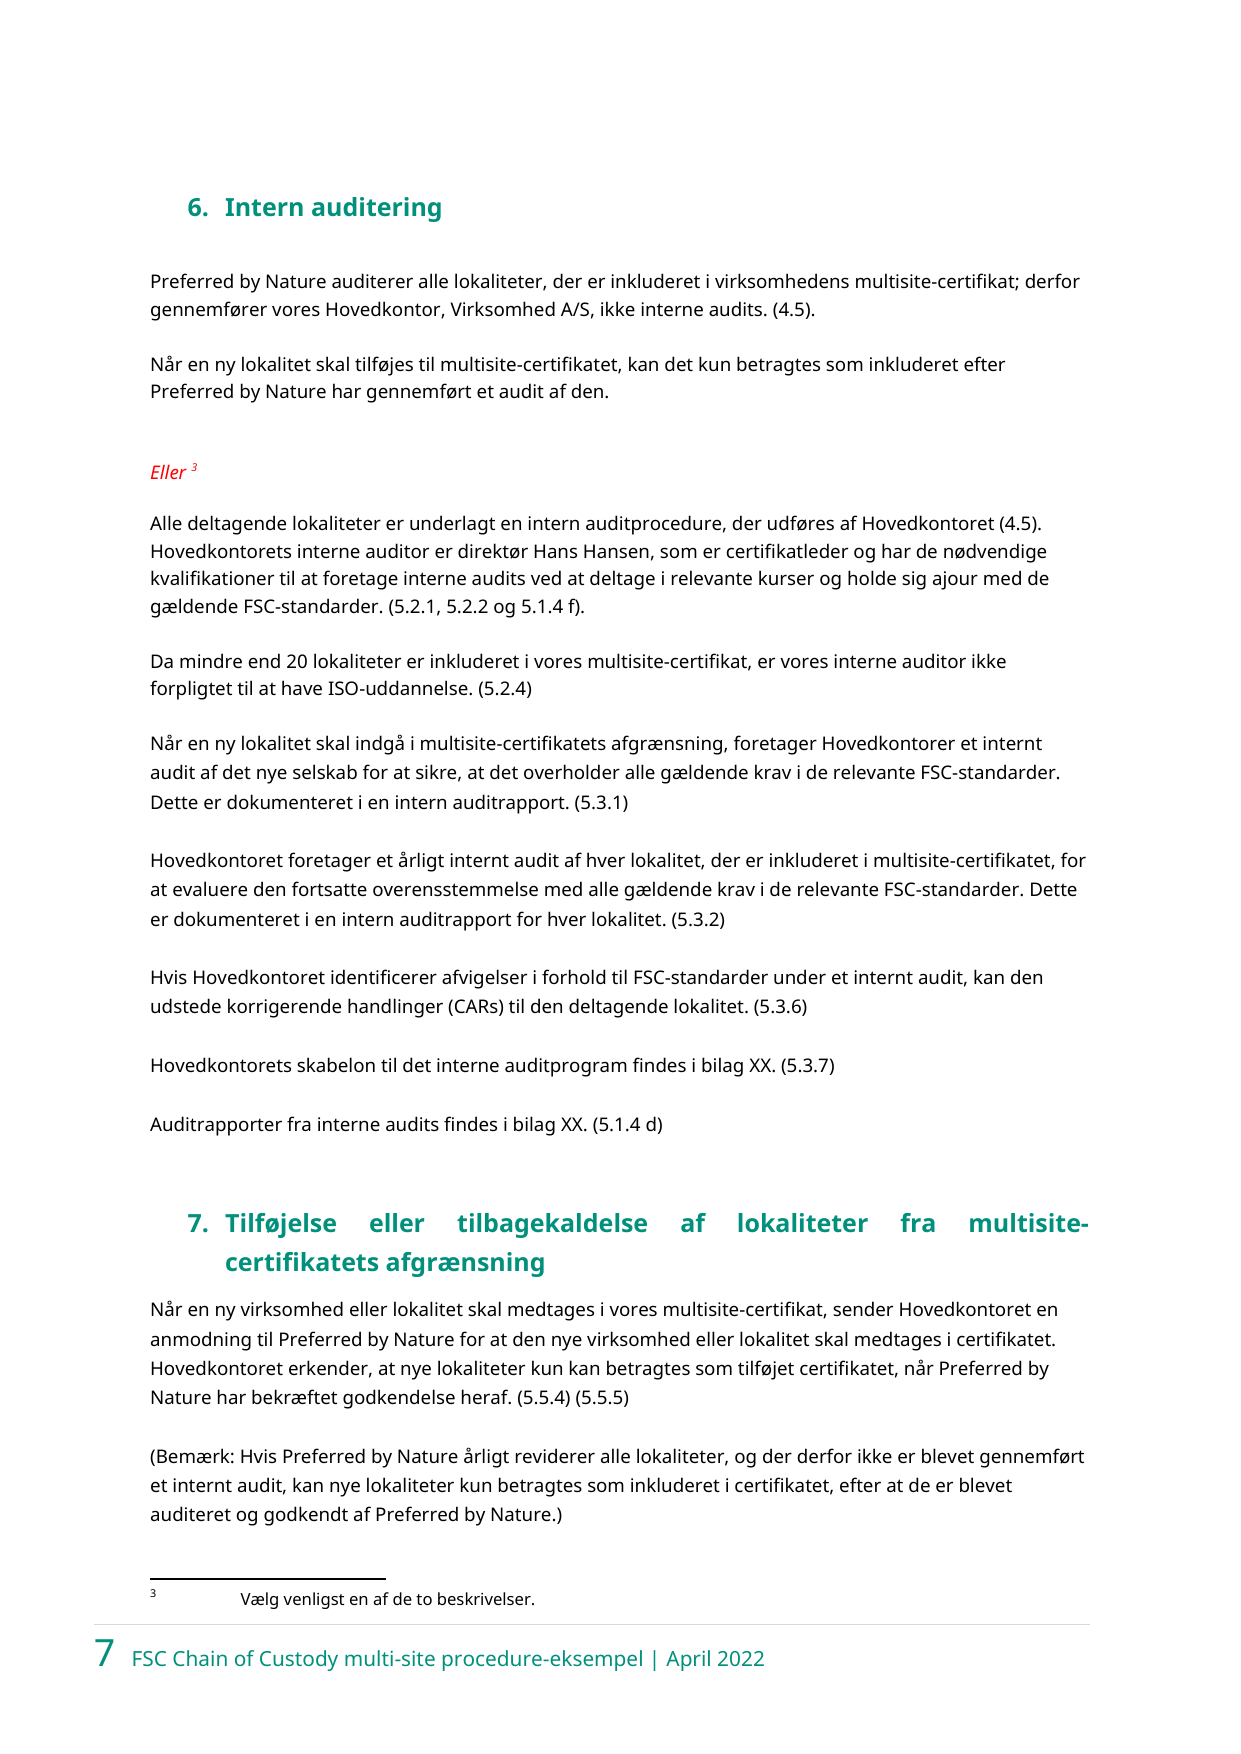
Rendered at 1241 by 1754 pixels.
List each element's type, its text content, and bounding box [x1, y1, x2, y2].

text Hovedkontoret foretager et årligt internt audit af hver lokalitet, der er inkluderet i multisite-certifikatet, for at evaluere den fortsatte overensstemmelse med alle gældende krav i de relevante FSC-standarder. Dette er dokumenteret i en intern auditrapport for hver lokalitet. (5.3.2) [150, 847, 1090, 932]
text Når en ny lokalitet skal indgå i multisite-certifikatets afgrænsning, foretager Hovedkontorer et internt audit af det nye selskab for at sikre, at det overholder alle gældende krav i de relevante FSC-standarder. Dette er dokumenteret i en intern auditrapport. (5.3.1) [150, 730, 1090, 814]
text (Bemærk: Hvis Preferred by Nature årligt reviderer alle lokaliteter, og der derfor ikke er blevet gennemført et internt audit, kan nye lokaliteter kun betragtes som inkluderet i certifikatet, efter at de er blevet auditeret og godkendt af Preferred by Nature.) [150, 1443, 1090, 1527]
text Hvis Hovedkontoret identificerer afvigelser i forhold til FSC-standarder under et internt audit, kan den udstede korrigerende handlinger (CARs) til den deltagende lokalitet. (5.3.6) [150, 964, 1090, 1019]
subtitle Tilføjelse eller tilbagekaldelse af lokaliteter fra multisite-certifikatets afgrænsning [187, 1206, 1090, 1279]
subtitle Intern auditering [187, 190, 1090, 224]
text Når en ny virksomhed eller lokalitet skal medtages i vores multisite-certifikat, sender Hovedkontoret en anmodning til Preferred by Nature for at den nye virksomhed eller lokalitet skal medtages i certifikatet. Hovedkontoret erkender, at nye lokaliteter kun kan betragtes som tilføjet certifikatet, når Preferred by Nature har bekræftet godkendelse heraf. (5.5.4) (5.5.5) [150, 1297, 1090, 1410]
text Hovedkontorets skabelon til det interne auditprogram findes i bilag XX. (5.3.7) [150, 1052, 1090, 1078]
text Auditrapporter fra interne audits findes i bilag XX. (5.1.4 d) [150, 1111, 1090, 1136]
text Når en ny lokalitet skal tilføjes til multisite-certifikatet, kan det kun betragtes som inkluderet efter Preferred by Nature har gennemført et audit af den. [150, 351, 1090, 404]
text Eller [150, 459, 1090, 485]
text Alle deltagende lokaliteter er underlagt en intern auditprocedure, der udføres af Hovedkontoret (4.5). Hovedkontorets interne auditor er direktør Hans Hansen, som er certifikatleder og har de nødvendige kvalifikationer til at foretage interne audits ved at deltage i relevante kurser og holde sig ajour med de gældende FSC-standarder. (5.2.1, 5.2.2 og 5.1.4 f). [150, 510, 1090, 618]
text Preferred by Nature auditerer alle lokaliteter, der er inkluderet i virksomhedens multisite-certifikat; derfor gennemfører vores Hovedkontor, Virksomhed A/S, ikke interne audits. (4.5). [150, 269, 1090, 322]
text Da mindre end 20 lokaliteter er inkluderet i vores multisite-certifikat, er vores interne auditor ikke forpligtet til at have ISO-uddannelse. (5.2.4) [150, 648, 1090, 701]
